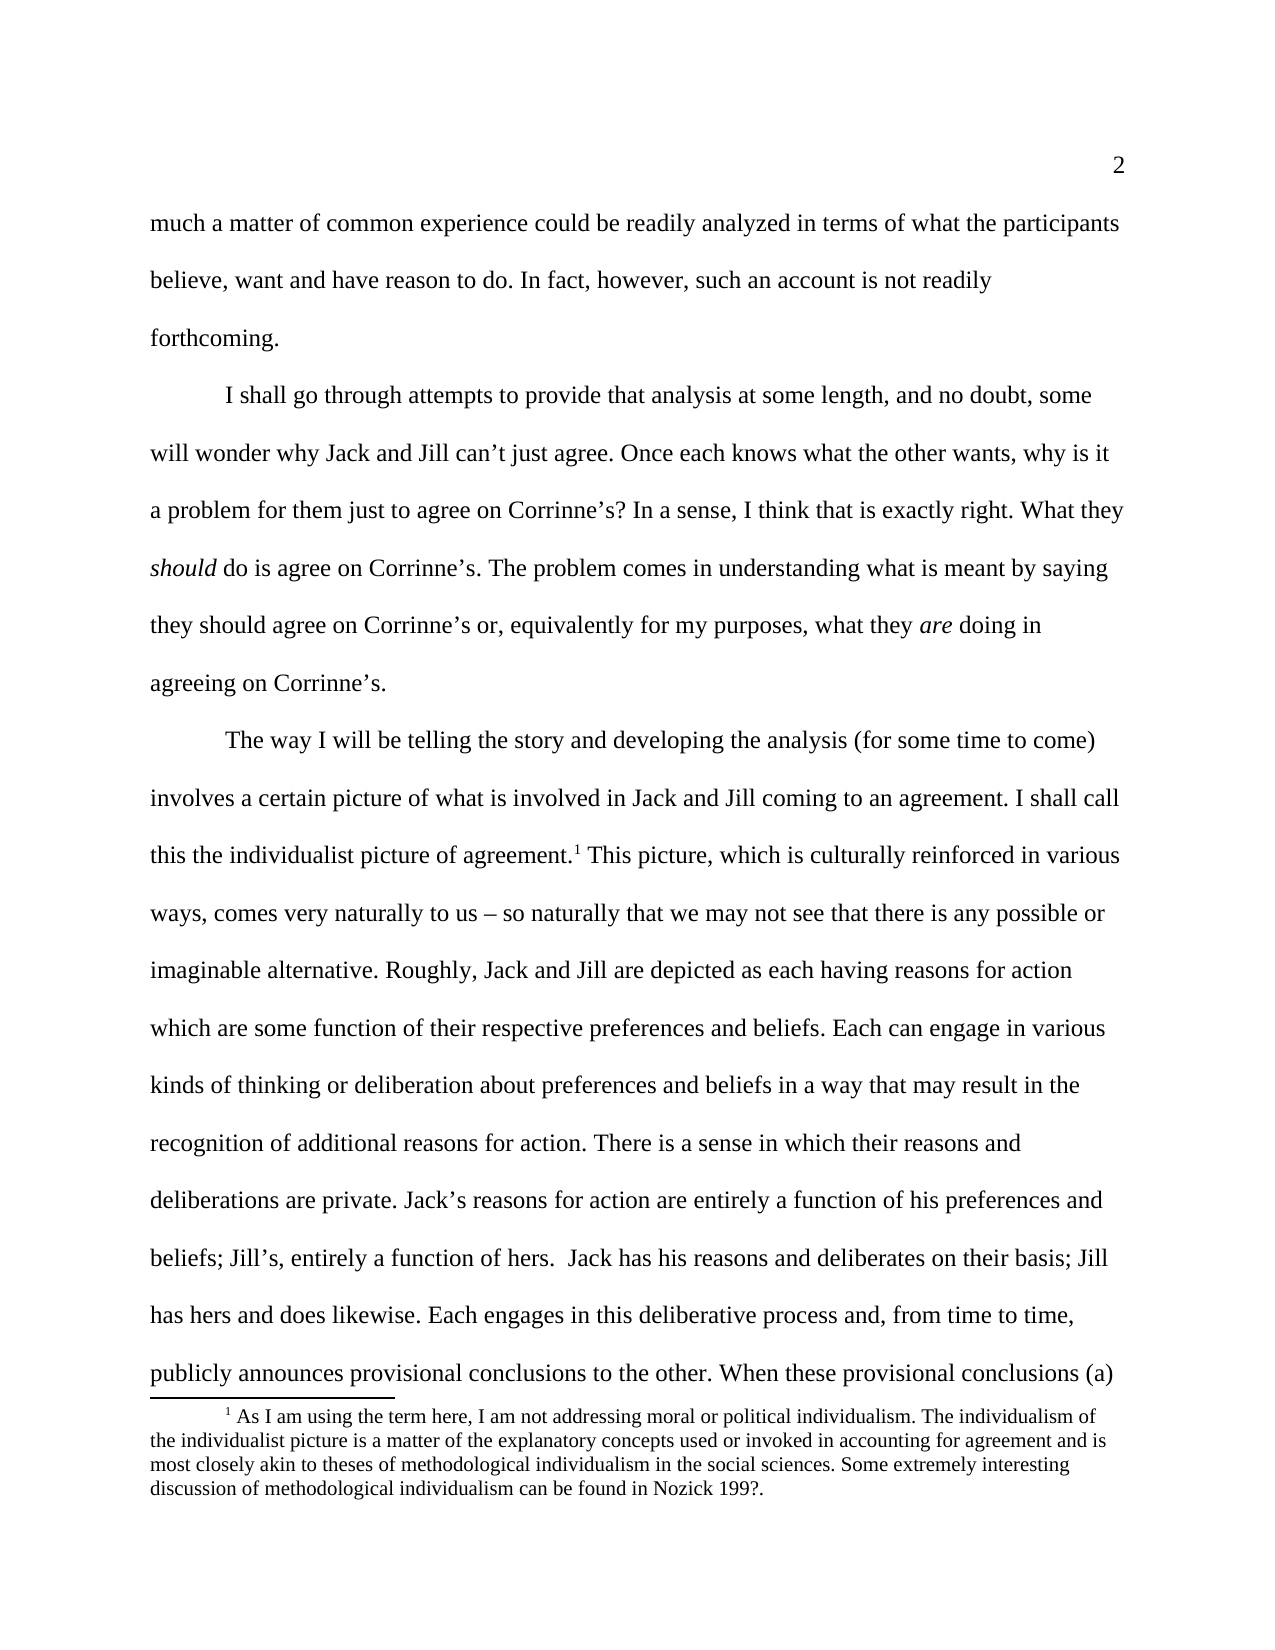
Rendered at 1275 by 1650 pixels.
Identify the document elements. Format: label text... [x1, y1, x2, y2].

text I shall go through attempts to provide that analysis at some length, and no doubt, some will wonder why Jack and Jill can’t just agree. Once each knows what the other wants, why is it a problem for them just to agree on Corrinne’s? In a sense, I think that is exactly right. What they should do is agree on Corrinne’s. The problem comes in understanding what is meant by saying they should agree on Corrinne’s or, equivalently for my purposes, what they are doing in agreeing on Corrinne’s. [150, 381, 1125, 697]
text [150, 726, 1125, 1387]
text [150, 208, 1125, 352]
